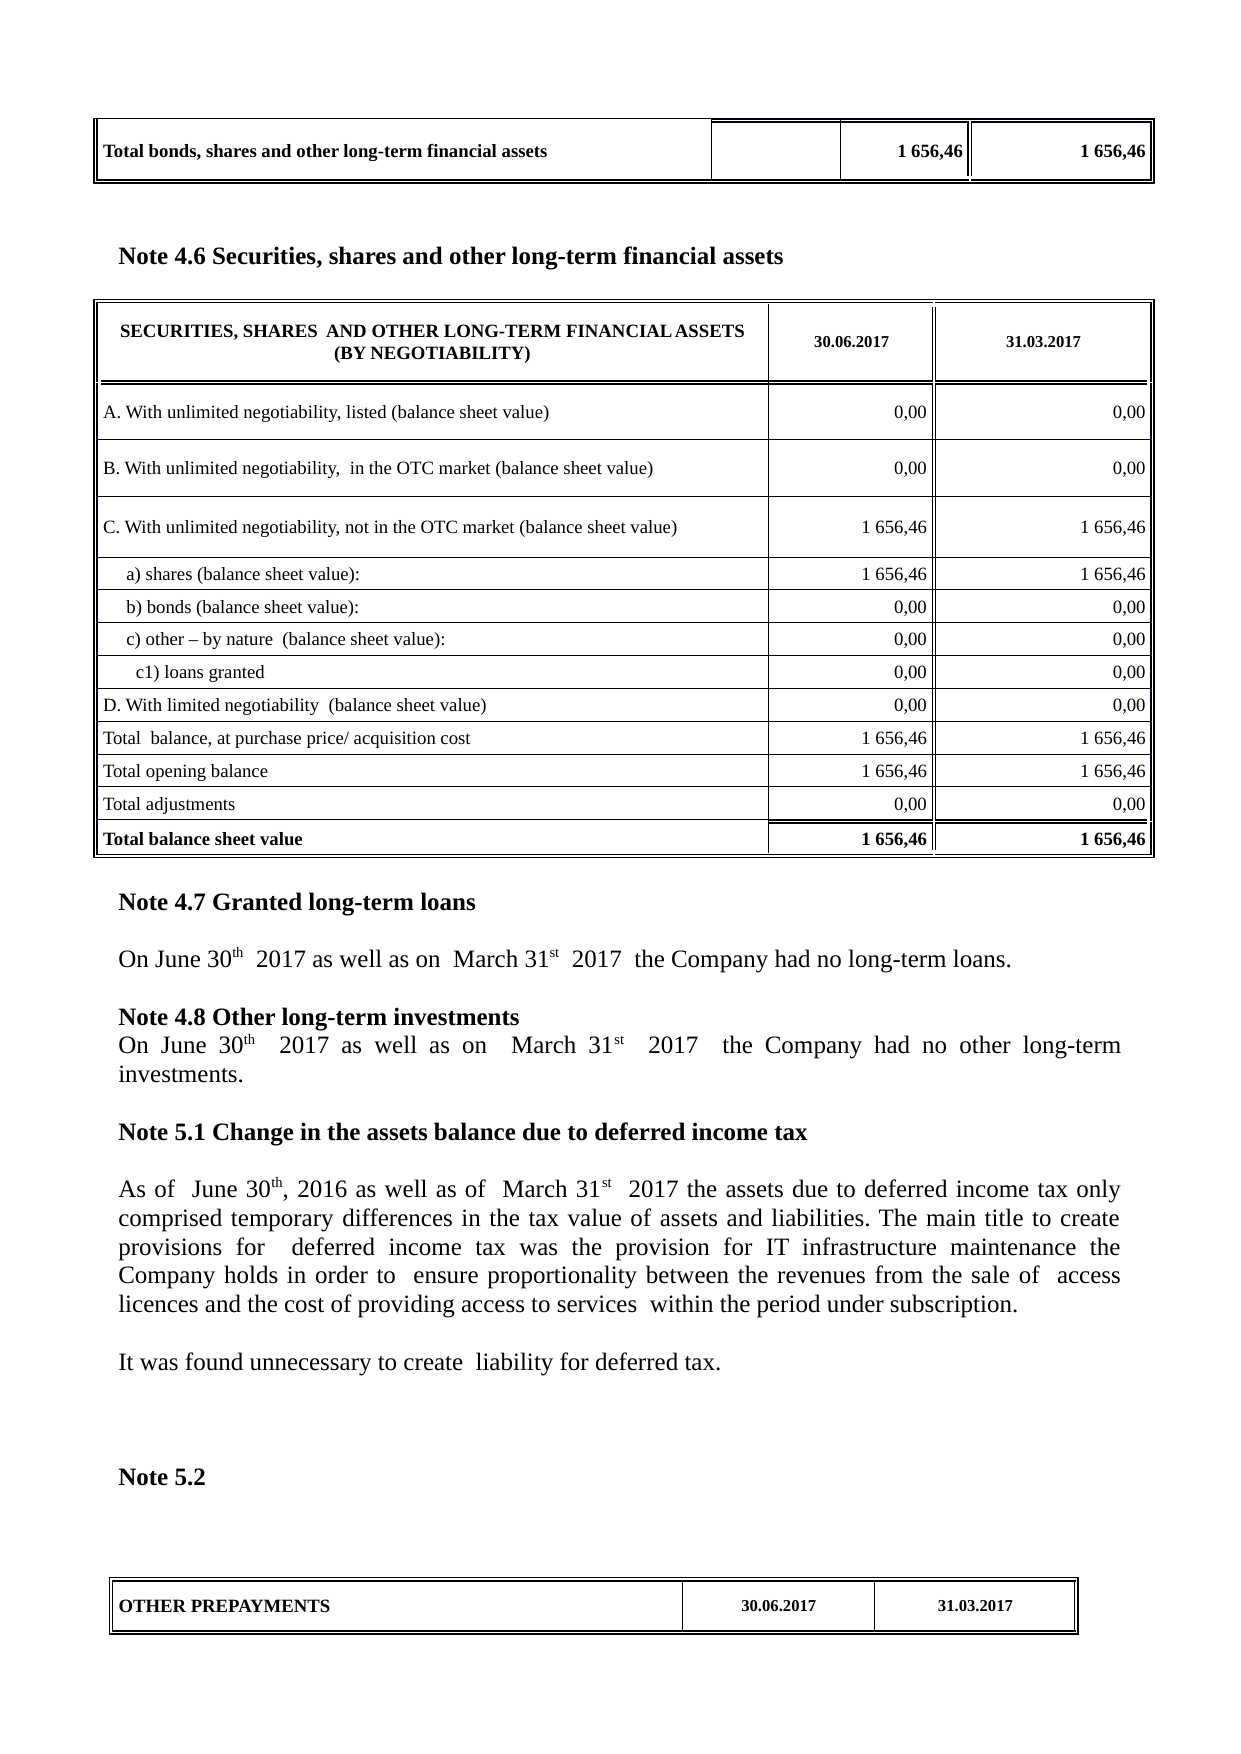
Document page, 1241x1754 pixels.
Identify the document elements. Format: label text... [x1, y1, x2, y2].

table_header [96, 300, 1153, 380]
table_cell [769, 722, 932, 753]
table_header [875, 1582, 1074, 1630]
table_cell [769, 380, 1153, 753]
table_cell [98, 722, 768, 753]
text It was found unnecessary to create liability for deferred tax. [118, 1347, 1122, 1376]
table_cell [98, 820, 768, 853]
text On June 30th 2017 as well as on March 31st 2017 the Company had no other long-term investments. [118, 1031, 1122, 1088]
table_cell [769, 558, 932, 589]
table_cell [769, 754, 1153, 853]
text Note 5.2 [118, 1462, 1122, 1491]
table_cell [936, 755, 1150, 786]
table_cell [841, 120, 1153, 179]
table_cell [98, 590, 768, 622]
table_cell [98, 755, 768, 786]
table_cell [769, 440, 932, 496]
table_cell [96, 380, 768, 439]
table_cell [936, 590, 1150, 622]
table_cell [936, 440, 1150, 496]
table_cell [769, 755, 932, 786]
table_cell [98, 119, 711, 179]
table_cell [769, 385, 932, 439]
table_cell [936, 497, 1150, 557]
text As of June 30th, 2016 as well as of March 31st 2017 the assets due to deferred income tax only comprised temporary differences in the tax value of assets and liabilities. The main title to create provisions for deferred income tax was the provision for IT infrastructure maintenance the Company holds in order to ensure proportionality between the revenues from the sale of access licences and the cost of providing access to services within the period under subscription. [118, 1174, 1122, 1318]
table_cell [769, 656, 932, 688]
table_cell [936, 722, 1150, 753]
text Note 4.7 Granted long-term loans [118, 887, 1122, 916]
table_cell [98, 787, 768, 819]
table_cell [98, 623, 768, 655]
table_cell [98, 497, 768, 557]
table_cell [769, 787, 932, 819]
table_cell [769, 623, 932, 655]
text Note 4.8 Other long-term investments [118, 1002, 1122, 1031]
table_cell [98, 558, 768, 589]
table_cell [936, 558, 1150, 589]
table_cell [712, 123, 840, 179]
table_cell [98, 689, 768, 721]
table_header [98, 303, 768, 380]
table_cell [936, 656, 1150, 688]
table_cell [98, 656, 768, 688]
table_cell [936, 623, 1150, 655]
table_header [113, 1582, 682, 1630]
text Note 4.6 Securities, shares and other long-term financial assets [118, 241, 1122, 270]
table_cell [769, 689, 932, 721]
text On June 30th 2017 as well as on March 31st 2017 the Company had no long-term loans. [118, 944, 1122, 973]
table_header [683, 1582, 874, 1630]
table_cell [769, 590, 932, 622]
text Note 5.1 Change in the assets balance due to deferred income tax [118, 1117, 1122, 1146]
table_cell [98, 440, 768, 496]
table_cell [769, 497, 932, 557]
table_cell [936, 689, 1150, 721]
